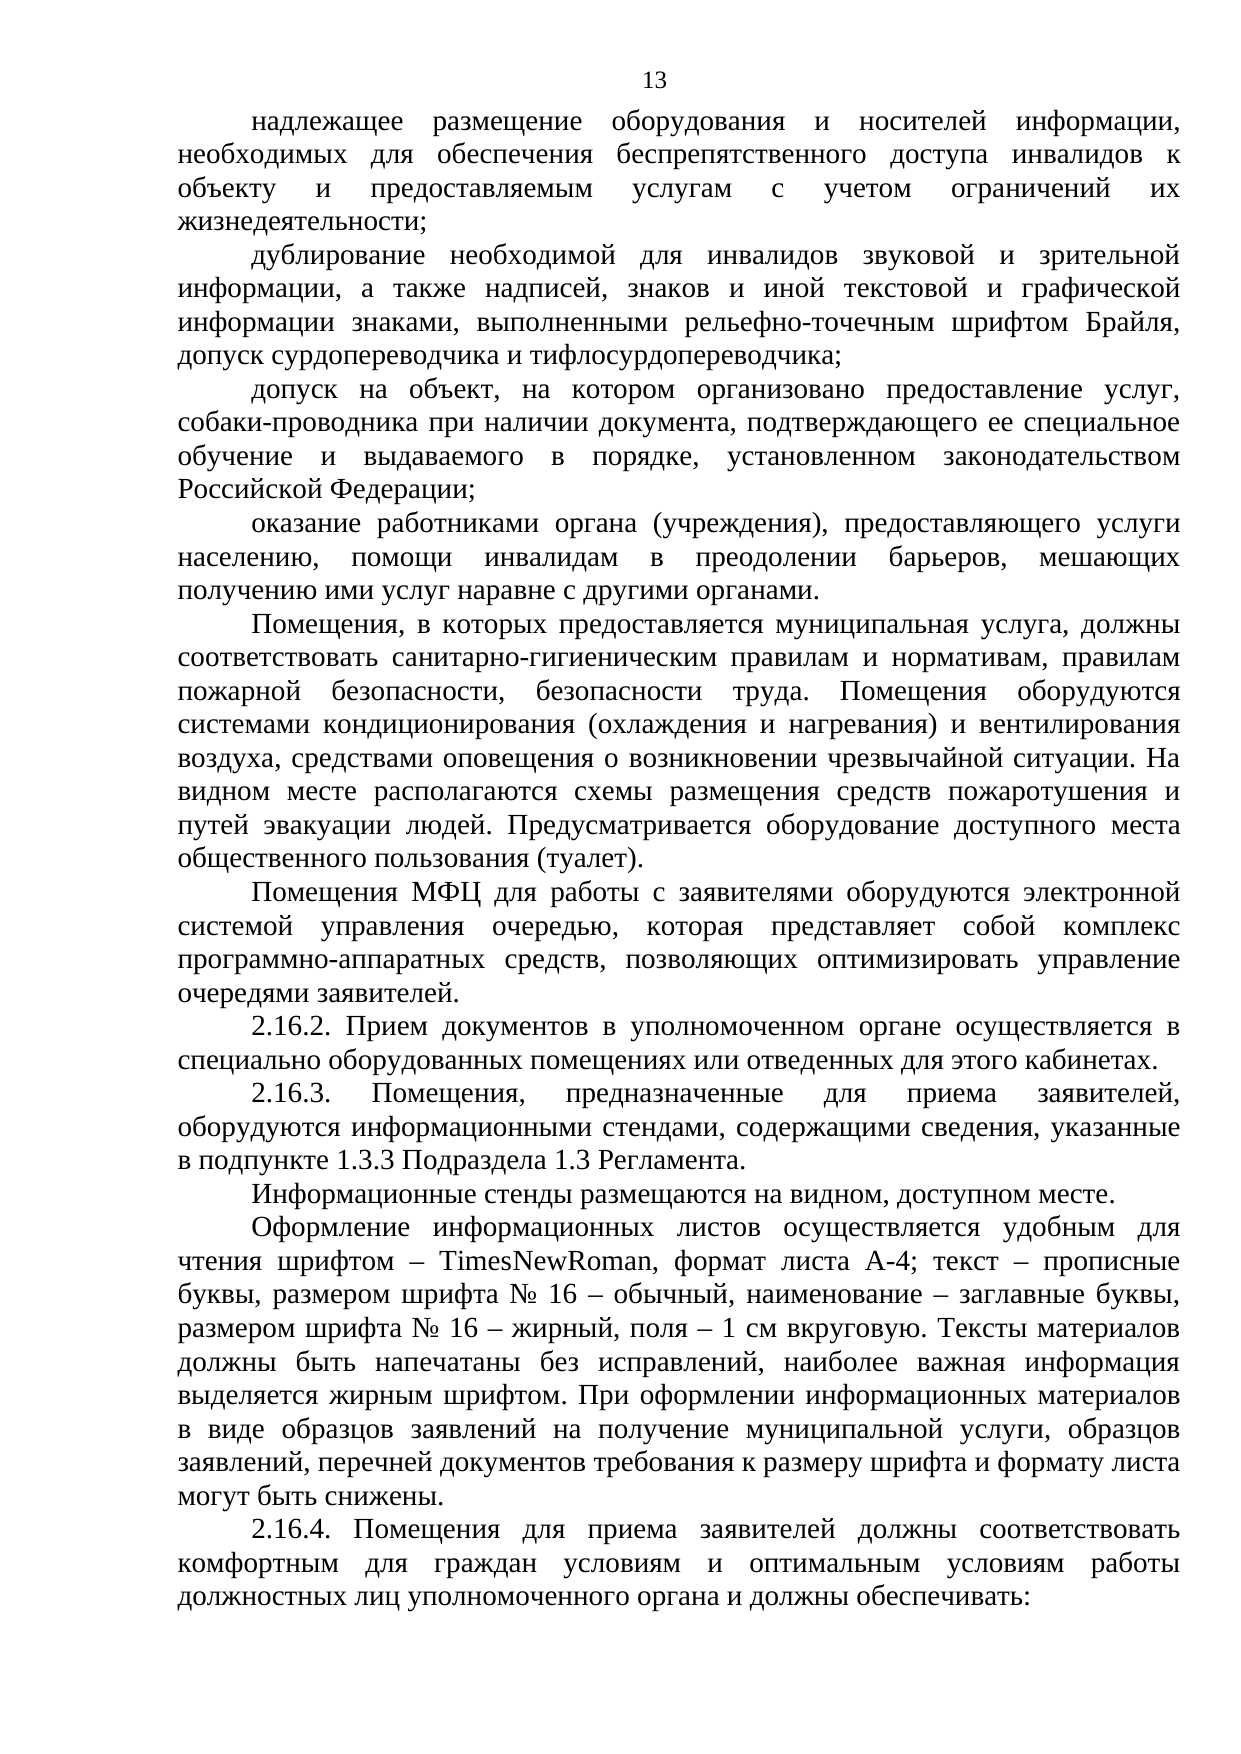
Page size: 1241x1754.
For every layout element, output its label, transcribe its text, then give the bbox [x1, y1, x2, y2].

text 2.16.2. Прием документов в уполномоченном органе осуществляется в специально оборудованных помещениях или отведенных для этого кабинетах. [177, 1008, 1181, 1075]
text допуск на объект, на котором организовано предоставление услуг, собаки-проводника при наличии документа, подтверждающего ее специальное обучение и выдаваемого в порядке, установленном законодательством Российской Федерации; [177, 371, 1181, 505]
text надлежащее размещение оборудования и носителей информации, необходимых для обеспечения беспрепятственного доступа инвалидов к объекту и предоставляемым услугам с учетом ограничений их жизнедеятельности; [177, 103, 1181, 237]
text Информационные стенды размещаются на видном, доступном месте. [177, 1176, 1181, 1209]
text 2.16.4. Помещения для приема заявителей должны соответствовать комфортным для граждан условиям и оптимальным условиям работы должностных лиц уполномоченного органа и должны обеспечивать: [177, 1511, 1181, 1612]
text дублирование необходимой для инвалидов звуковой и зрительной информации, а также надписей, знаков и иной текстовой и графической информации знаками, выполненными рельефно-точечным шрифтом Брайля, допуск сурдопереводчика и тифлосурдопереводчика; [177, 237, 1181, 371]
text Оформление информационных листов осуществляется удобным для чтения шрифтом – TimesNewRoman, формат листа A-4; текст – прописные буквы, размером шрифта № 16 – обычный, наименование – заглавные буквы, размером шрифта № 16 – жирный, поля – 1 см вкруговую. Тексты материалов должны быть напечатаны без исправлений, наиболее важная информация выделяется жирным шрифтом. При оформлении информационных материалов в виде образцов заявлений на получение муниципальной услуги, образцов заявлений, перечней документов требования к размеру шрифта и формату листа могут быть снижены. [177, 1209, 1181, 1511]
text Помещения, в которых предоставляется муниципальная услуга, должны соответствовать санитарно-гигиеническим правилам и нормативам, правилам пожарной безопасности, безопасности труда. Помещения оборудуются системами кондиционирования (охлаждения и нагревания) и вентилирования воздуха, средствами оповещения о возникновении чрезвычайной ситуации. На видном месте располагаются схемы размещения средств пожаротушения и путей эвакуации людей. Предусматривается оборудование доступного места общественного пользования (туалет). [177, 606, 1181, 874]
text 2.16.3. Помещения, предназначенные для приема заявителей, оборудуются информационными стендами, содержащими сведения, указанные в подпункте 1.3.3 Подраздела 1.3 Регламента. [177, 1075, 1181, 1176]
text Помещения МФЦ для работы с заявителями оборудуются электронной системой управления очередью, которая представляет собой комплекс программно-аппаратных средств, позволяющих оптимизировать управление очередями заявителей. [177, 874, 1181, 1008]
text оказание работниками органа (учреждения), предоставляющего услуги населению, помощи инвалидам в преодолении барьеров, мешающих получению ими услуг наравне с другими органами. [177, 505, 1181, 606]
